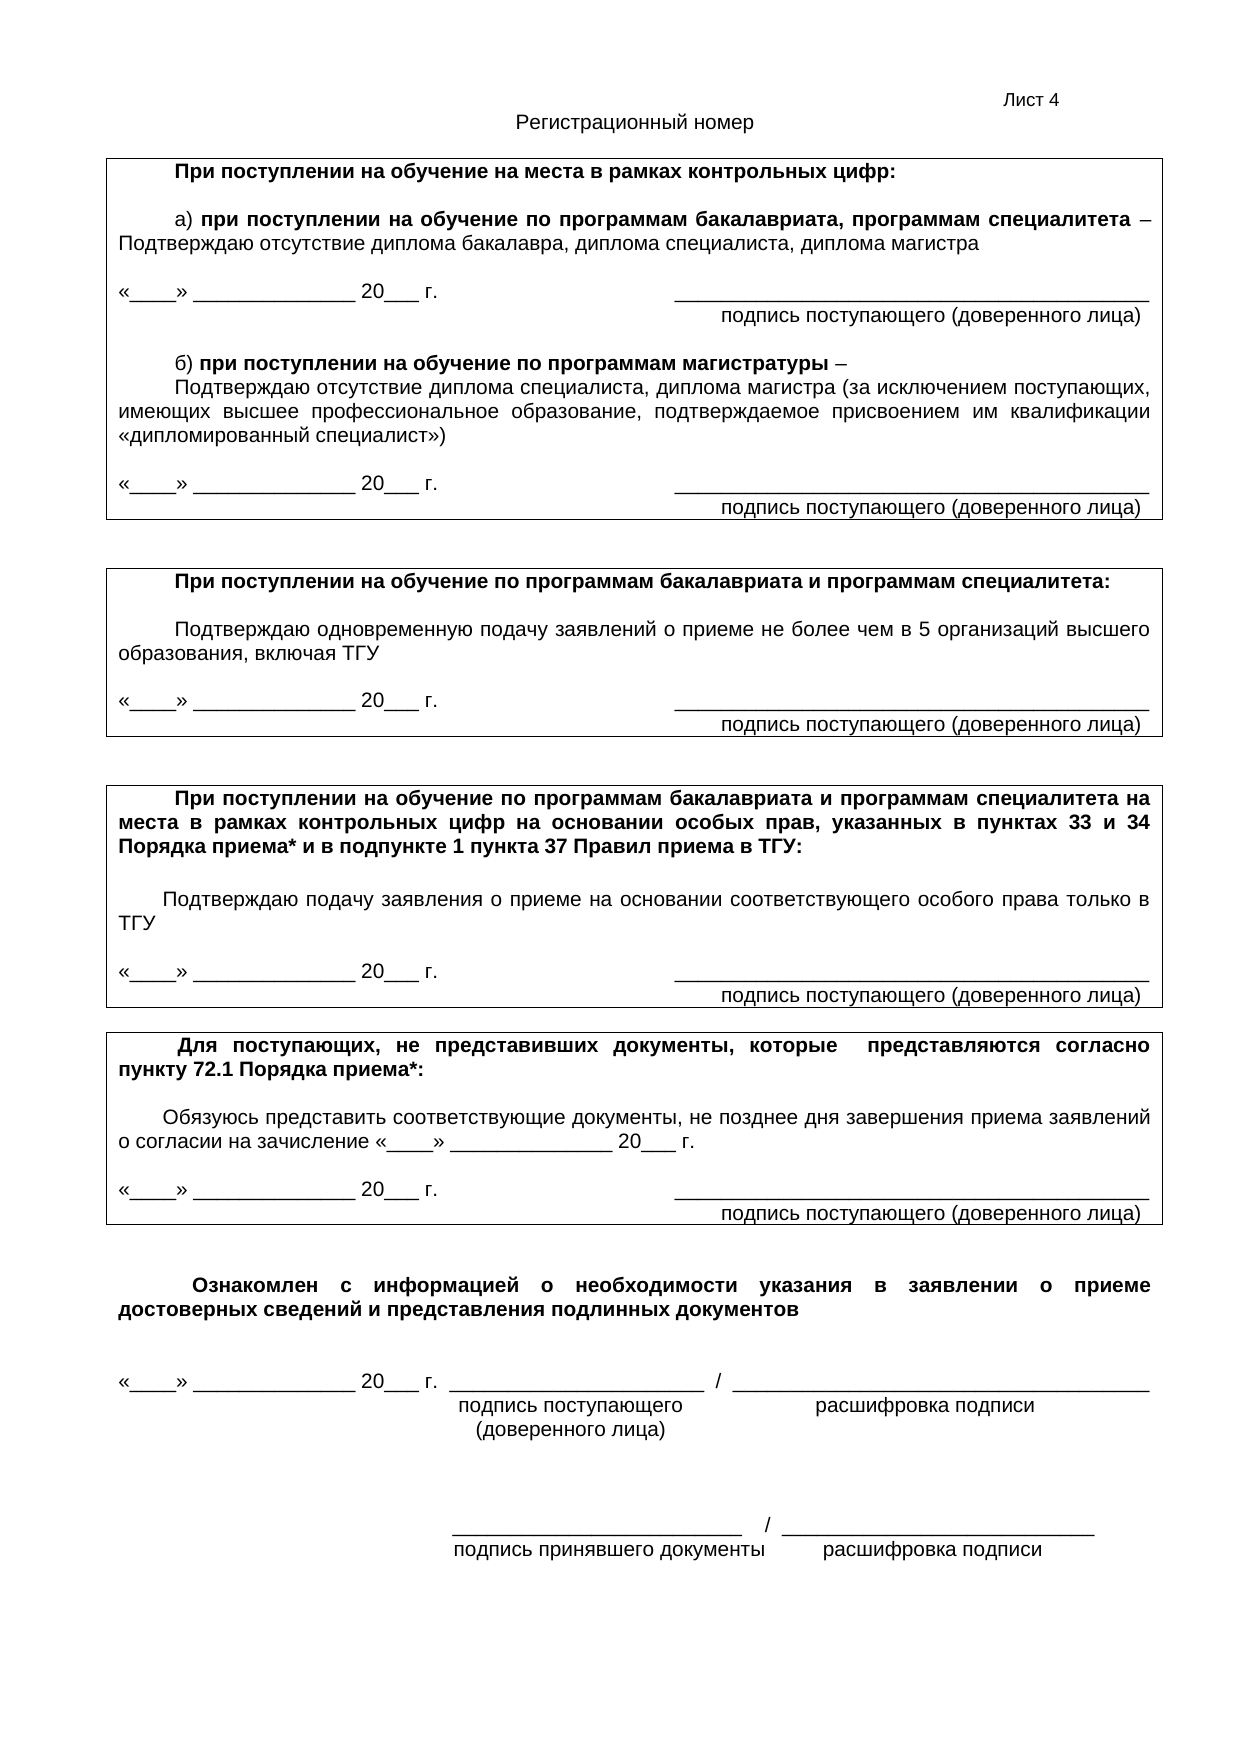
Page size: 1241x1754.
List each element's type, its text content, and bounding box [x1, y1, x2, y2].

text подпись принявшего документы расшифровка подписи [118, 1537, 1152, 1561]
text _________________________ / ___________________________ [118, 1513, 1152, 1537]
table_header При поступлении на обучение по программам бакалавриата и программам специалитета: Подтверждаю одновременную подачу заявлений о приеме не более чем в 5 организаций высшего образования, включая ТГУ «____» ______________ 20___ г. _________________________________________ подпись поступающего (доверенного лица) [107, 569, 1162, 736]
table_header При поступлении на обучение по программам бакалавриата и программам специалитета на места в рамках контрольных цифр на основании особых прав, указанных в пунктах 33 и 34 Порядка приема* и в подпункте 1 пункта 37 Правил приема в ТГУ: Подтверждаю подачу заявления о приеме на основании соответствующего особого права только в ТГУ «____» ______________ 20___ г. _________________________________________ подпись поступающего (доверенного лица) [107, 786, 1162, 1007]
table_header При поступлении на обучение на места в рамках контрольных цифр: а) при поступлении на обучение по программам бакалавриата, программам специалитета – Подтверждаю отсутствие диплома бакалавра, диплома специалиста, диплома магистра «____» ______________ 20___ г. _________________________________________ подпись поступающего (доверенного лица) б) при поступлении на обучение по программам магистратуры – Подтверждаю отсутствие диплома специалиста, диплома магистра (за исключением поступающих, имеющих высшее профессиональное образование, подтверждаемое присвоением им квалификации «дипломированный специалист») «____» ______________ 20___ г. _________________________________________ подпись поступающего (доверенного лица) [107, 159, 1162, 518]
text Лист 4 [929, 89, 1152, 110]
table_header Ознакомлен с информацией о необходимости указания в заявлении о приеме достоверных сведений и представления подлинных документов «____» ______________ 20___ г. ______________________ / ____________________________________ подпись поступающего расшифровка подписи (доверенного лица) [107, 1273, 1163, 1465]
table_header Для поступающих, не представивших документы, которые представляются согласно пункту 72.1 Порядка приема*: Обязуюсь представить соответствующие документы, не позднее дня завершения приема заявлений о согласии на зачисление «____» ______________ 20___ г. «____» ______________ 20___ г. _________________________________________ подпись поступающего (доверенного лица) [107, 1033, 1162, 1224]
text Регистрационный номер [118, 110, 1152, 134]
